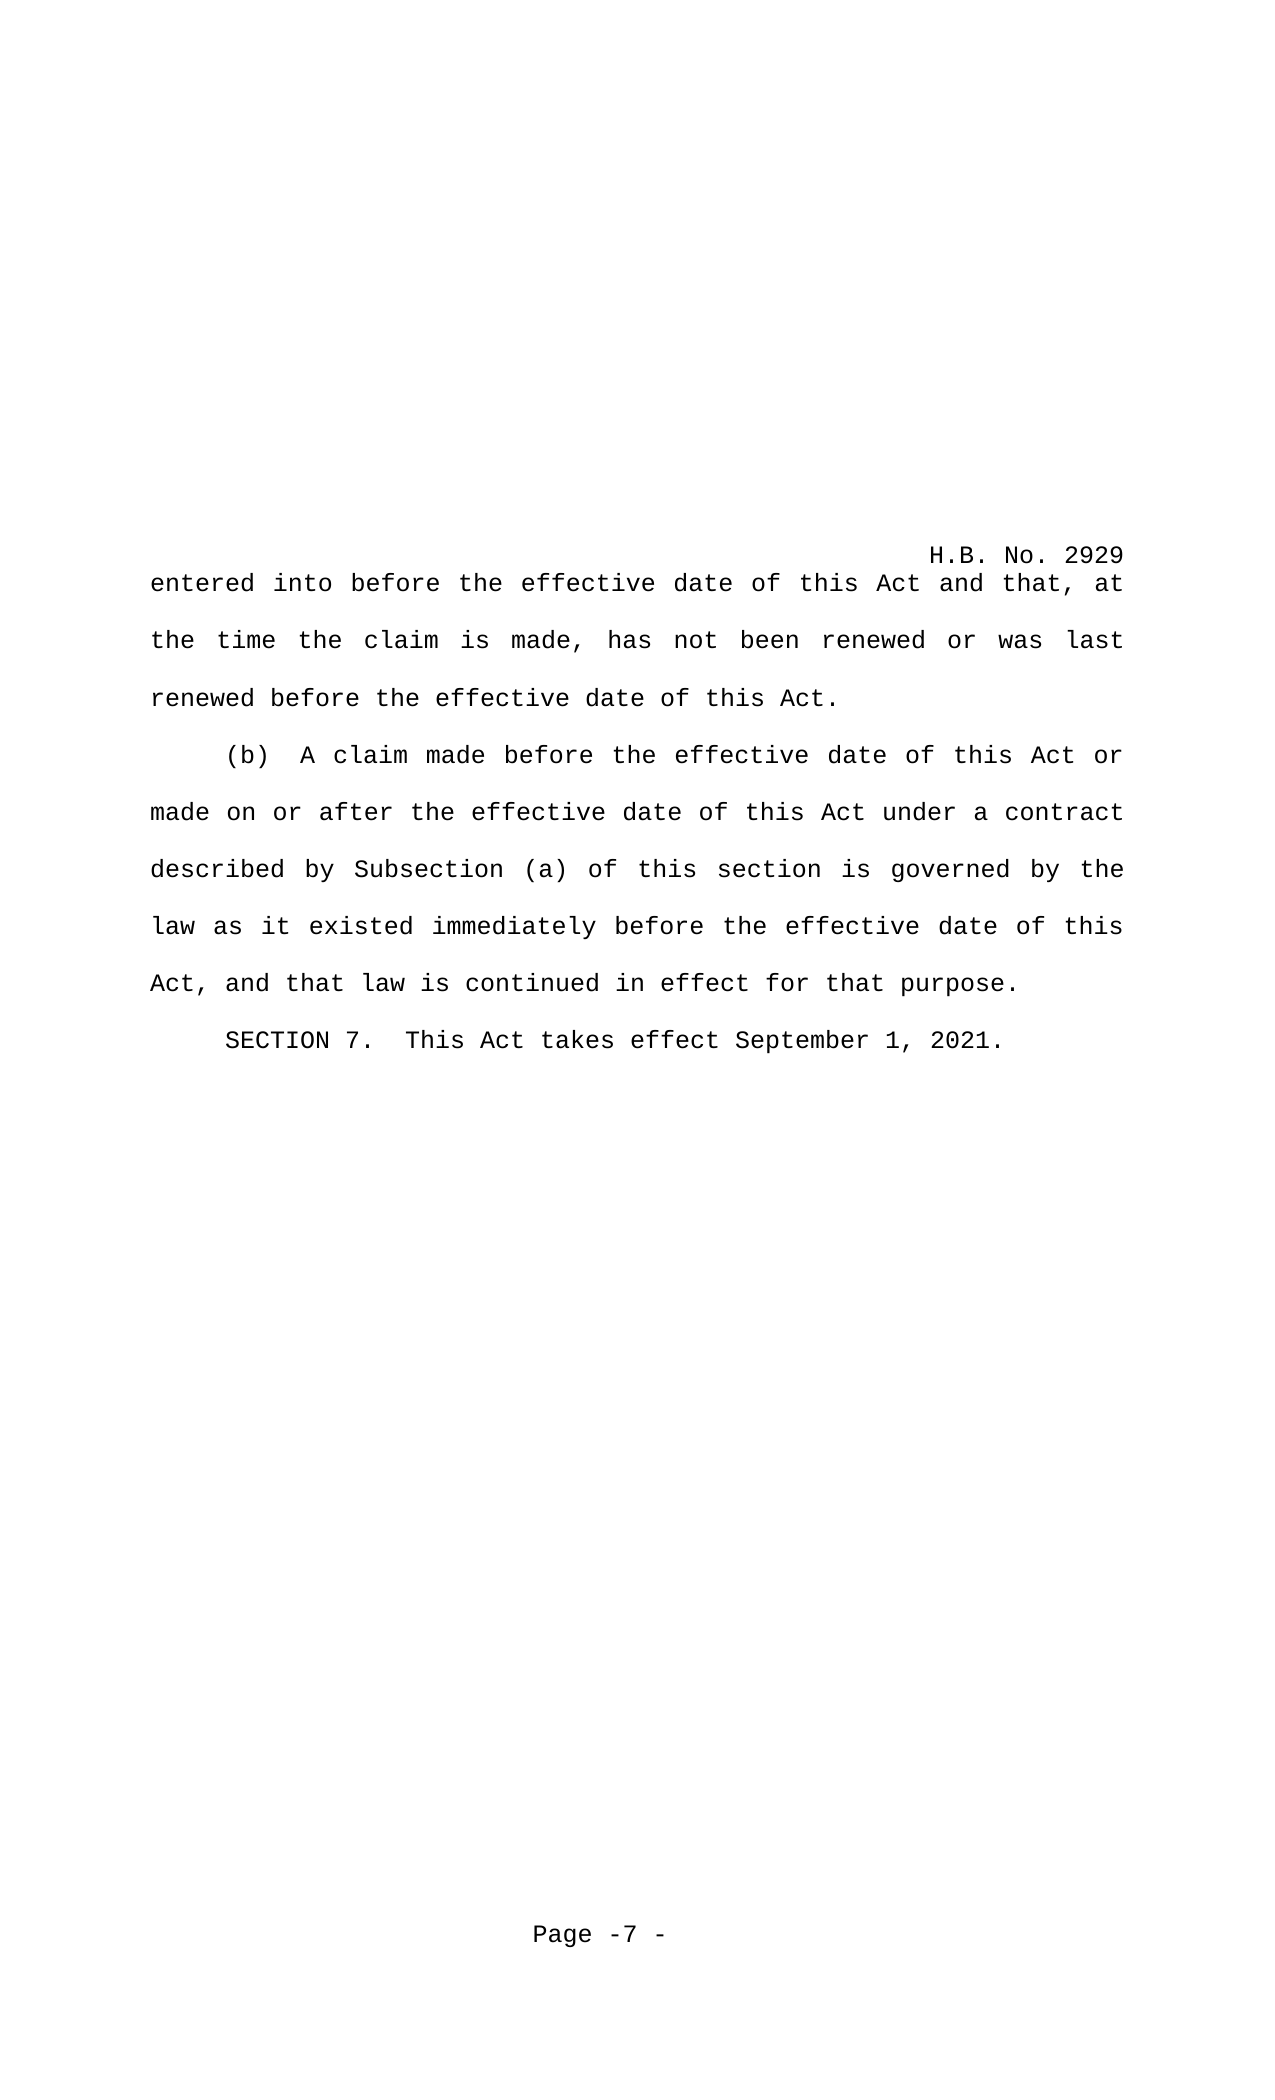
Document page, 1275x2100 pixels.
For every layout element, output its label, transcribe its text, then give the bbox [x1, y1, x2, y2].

text (b) A claim made before the effective date of this Act or made on or after the effective date of this Act under a contract described by Subsection (a) of this section is governed by the law as it existed immediately before the effective date of this Act, and that law is continued in effect for that purpose. [150, 742, 1125, 999]
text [150, 571, 1125, 713]
text SECTION 7. This Act takes effect September 1, 2021. [150, 1027, 1125, 1056]
